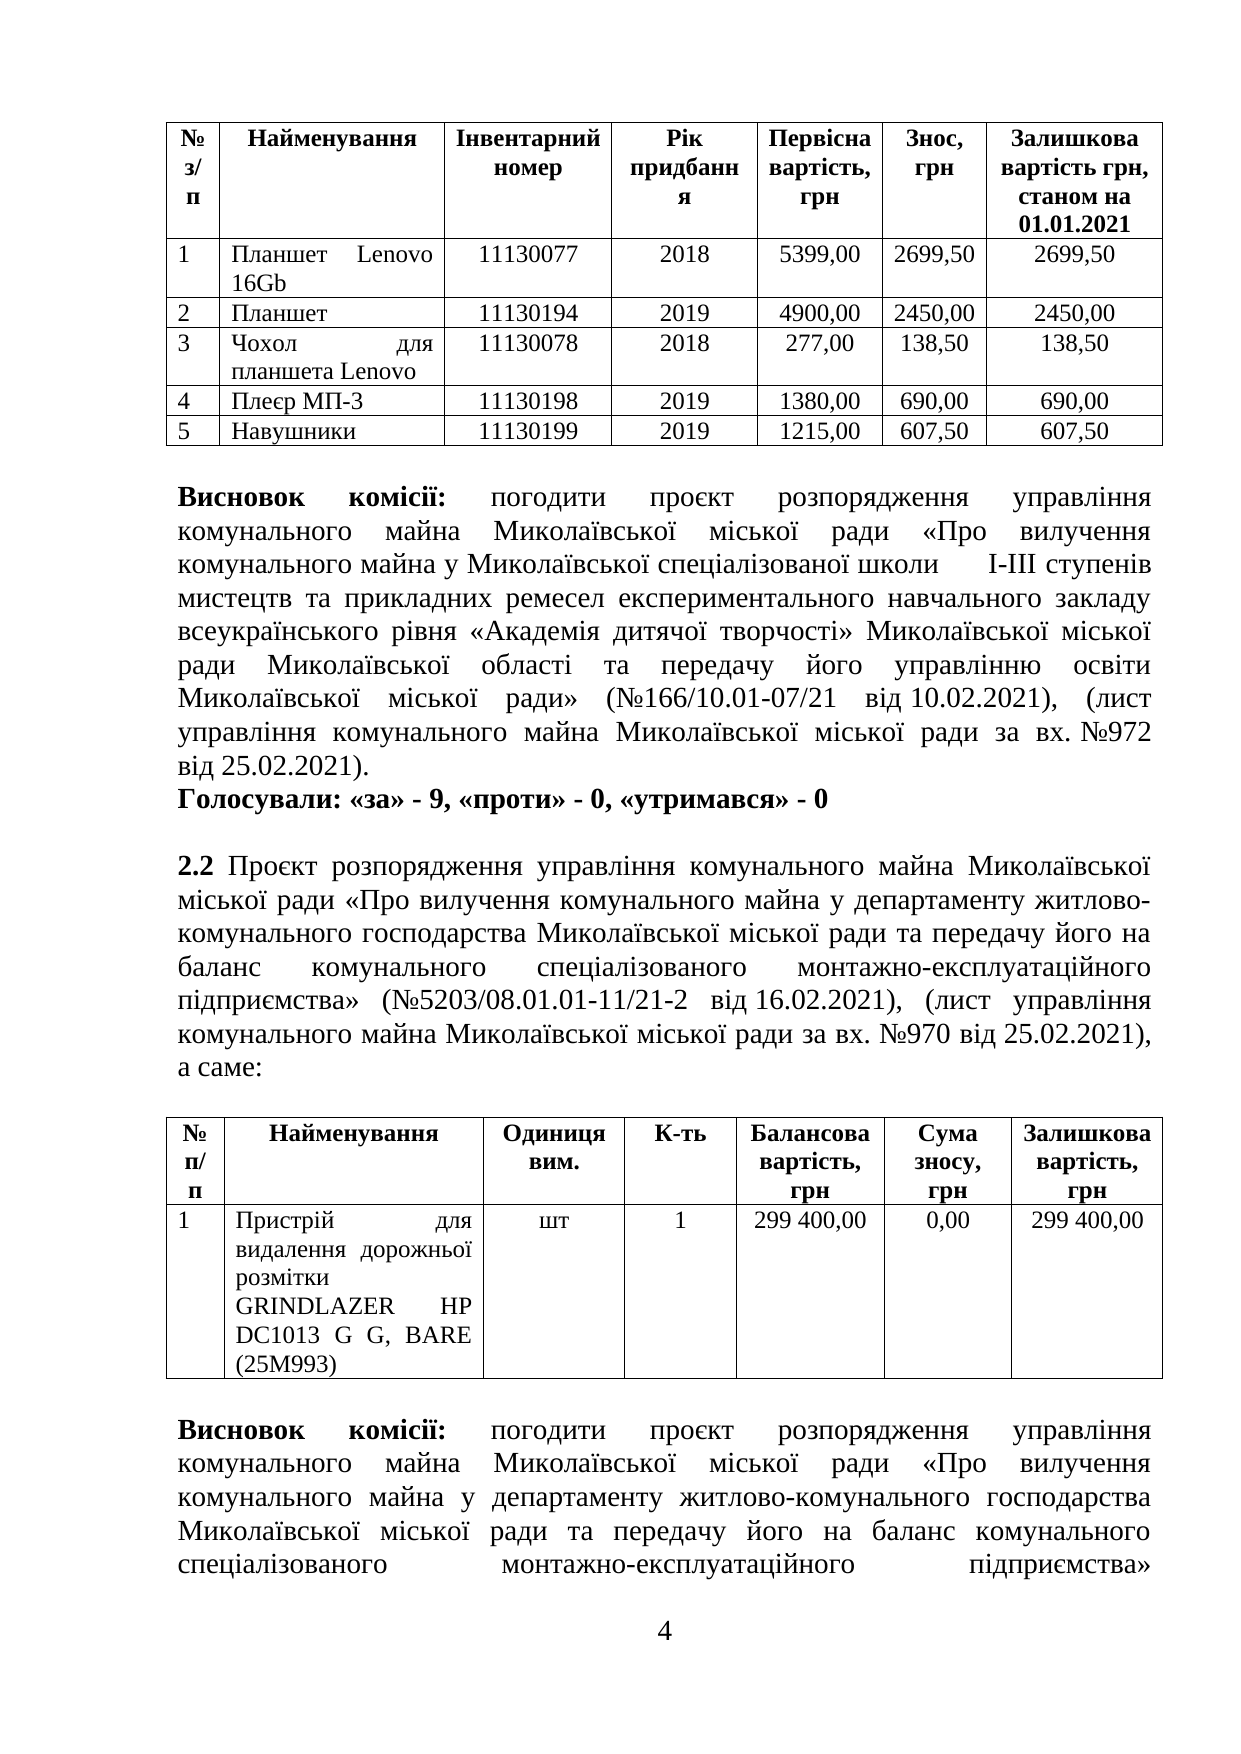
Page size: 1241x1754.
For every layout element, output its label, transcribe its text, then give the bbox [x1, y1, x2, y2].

table_cell 1215,00 [758, 416, 882, 445]
table_header Балансова вартість, грн [737, 1118, 884, 1204]
table_cell 2450,00 [883, 298, 986, 327]
table_header Інвентарний номер [445, 123, 611, 238]
table_header № з/п [167, 123, 219, 238]
table_cell 2450,00 [987, 298, 1162, 327]
table_header Залишкова вартість грн, станом на 01.01.2021 [987, 123, 1162, 238]
table_cell 11130194 [445, 298, 611, 327]
table_cell 1 [167, 1205, 224, 1377]
table_cell шт [484, 1205, 624, 1377]
table_cell 607,50 [987, 416, 1162, 445]
table_cell 11130078 [445, 328, 611, 385]
table_cell Пристрій для видалення дорожньої розмітки GRINDLAZER HP DC1013 G G, BARE (25M993) [225, 1205, 483, 1377]
table_header Знос, грн [883, 123, 986, 238]
table_header Одиниця вим. [484, 1118, 624, 1204]
table_cell 1380,00 [758, 386, 882, 415]
table_cell 0,00 [885, 1205, 1011, 1377]
table_cell Навушники [220, 416, 444, 445]
table_cell 2019 [612, 298, 757, 327]
table_cell 5 [167, 416, 219, 445]
table_cell 11130077 [445, 239, 611, 297]
text Висновок комісії: погодити проєкт розпорядження управління комунального майна Миколаївської міської ради «Про вилучення комунального майна у Миколаївської спеціалізованої школи І-ІІІ ступенів мистецтв та прикладних ремесел експериментального навчального закладу всеукраїнського рівня «Академія дитячої творчості» Миколаївської міської ради Миколаївської області та передачу його управлінню освіти Миколаївської міської ради» (№166/10.01-07/21 від 10.02.2021), (лист управління комунального майна Миколаївської міської ради за вх. №972 від 25.02.2021). [177, 479, 1152, 781]
table_header Сума зносу, грн [885, 1118, 1011, 1204]
table_cell 5399,00 [758, 239, 882, 297]
table_header Рік придбання [612, 123, 757, 238]
table_cell 11130198 [445, 386, 611, 415]
table_cell 2019 [612, 386, 757, 415]
table_cell 690,00 [883, 386, 986, 415]
table_cell 4 [167, 386, 219, 415]
table_cell 299 400,00 [737, 1205, 884, 1377]
table_cell Планшет Lenovo 16Gb [220, 239, 444, 297]
table_cell Плеєр МП-3 [220, 386, 444, 415]
table_cell 607,50 [883, 416, 986, 445]
table_header Первісна вартість, грн [758, 123, 882, 238]
table_cell 2019 [612, 416, 757, 445]
text 2.2 Проєкт розпорядження управління комунального майна Миколаївської міської ради «Про вилучення комунального майна у департаменту житлово-комунального господарства Миколаївської міської ради та передачу його на баланс комунального спеціалізованого монтажно-експлуатаційного підприємства» (№5203/08.01.01-11/21-2 від 16.02.2021), (лист управління комунального майна Миколаївської міської ради за вх. №970 від 25.02.2021), а саме: [177, 848, 1152, 1083]
table_cell 2699,50 [883, 239, 986, 297]
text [177, 1412, 1152, 1580]
table_cell 2 [167, 298, 219, 327]
table_cell 2018 [612, 239, 757, 297]
table_cell 277,00 [758, 328, 882, 385]
table_cell 138,50 [987, 328, 1162, 385]
table_cell 2018 [612, 328, 757, 385]
table_cell 1 [625, 1205, 736, 1377]
table_cell 299 400,00 [1012, 1205, 1162, 1377]
table_header Залишкова вартість, грн [1012, 1118, 1162, 1204]
table_cell 11130199 [445, 416, 611, 445]
table_header Найменування [220, 123, 444, 238]
table_cell 2699,50 [987, 239, 1162, 297]
table_cell Планшет [220, 298, 444, 327]
table_cell 1 [167, 239, 219, 297]
text Голосували: «за» - 9, «проти» - 0, «утримався» - 0 [177, 781, 1152, 815]
table_cell 3 [167, 328, 219, 385]
table_header № п/п [167, 1118, 224, 1204]
table_cell 138,50 [883, 328, 986, 385]
table_header Найменування [225, 1118, 483, 1204]
table_cell 690,00 [987, 386, 1162, 415]
table_cell Чохол для планшета Lenovo [220, 328, 444, 385]
table_header К-ть [625, 1118, 736, 1204]
table_cell 4900,00 [758, 298, 882, 327]
